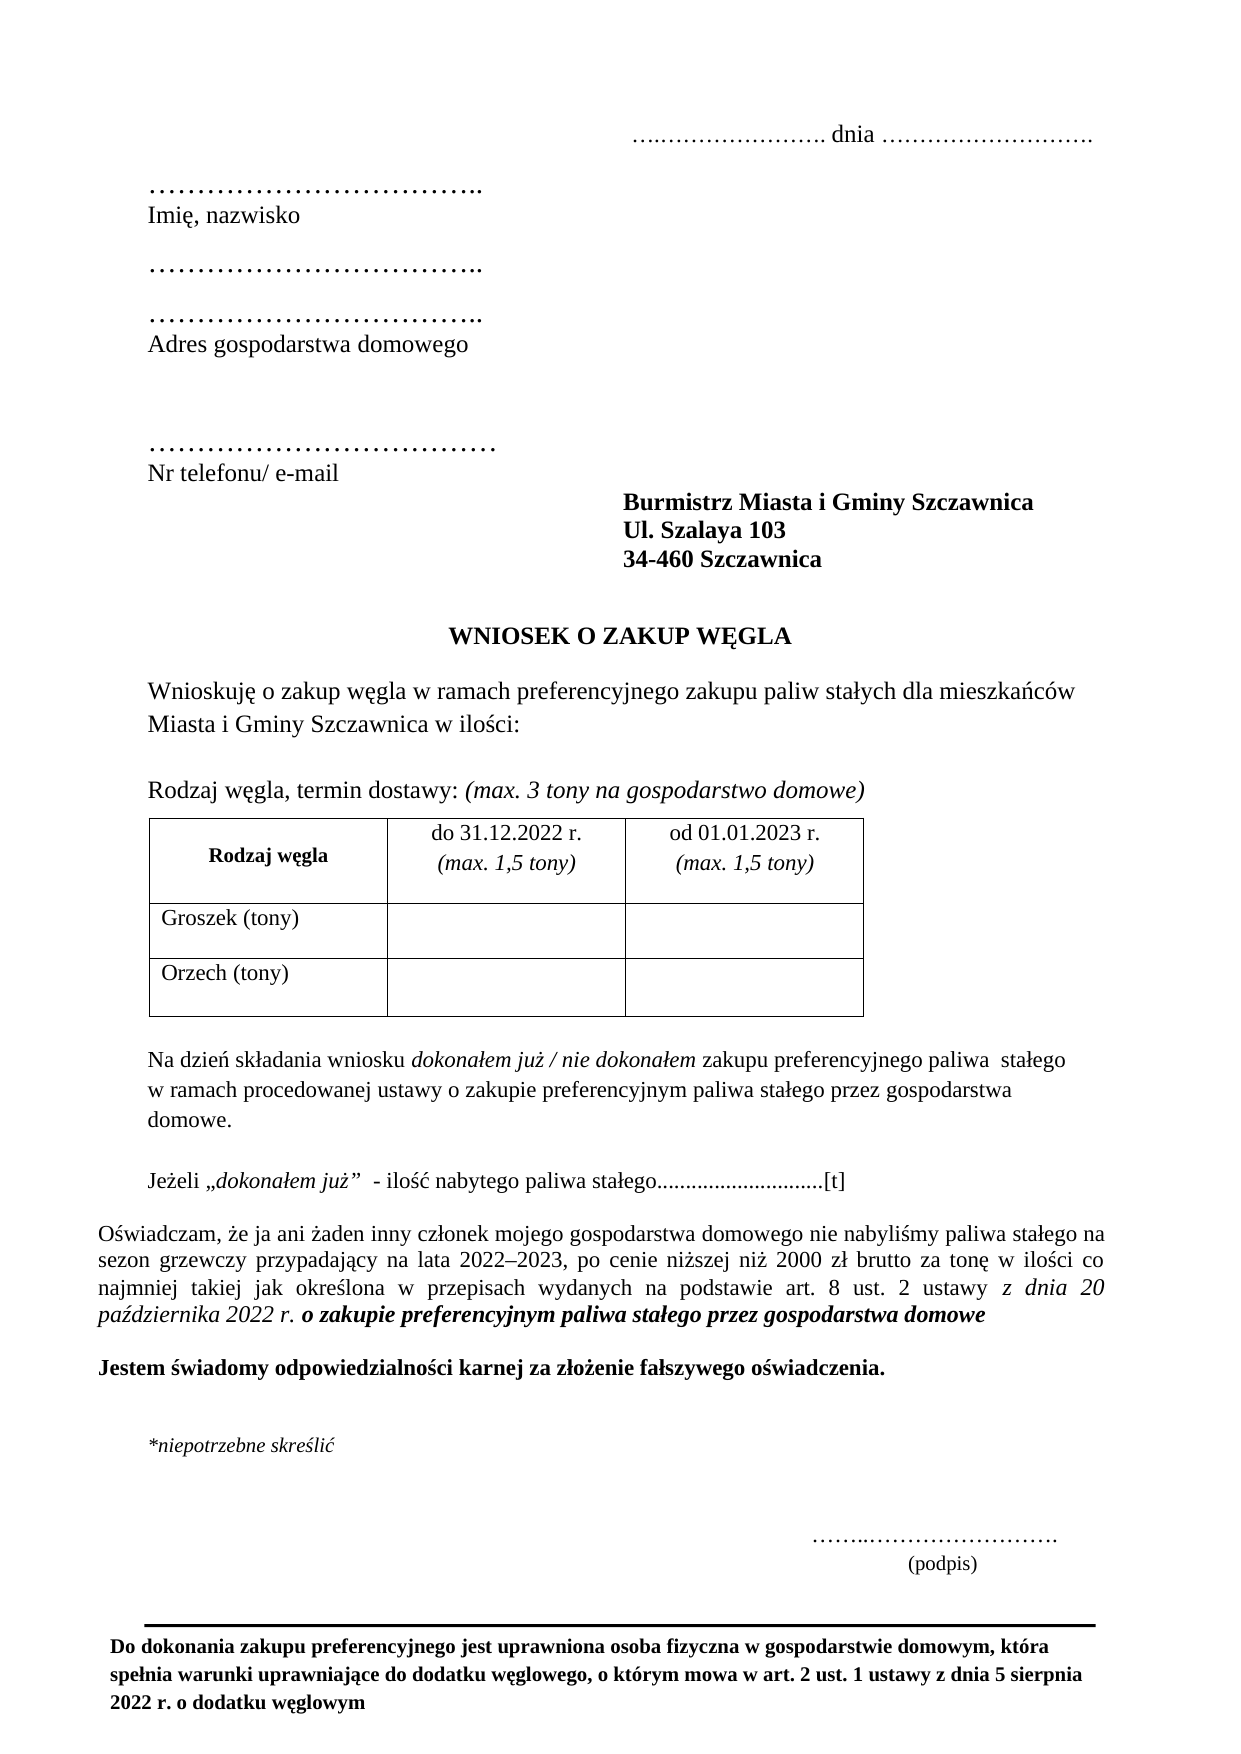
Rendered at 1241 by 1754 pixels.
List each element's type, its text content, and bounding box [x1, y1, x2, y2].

title WNIOSEK O ZAKUP WĘGLA [341, 621, 899, 650]
table_cell [388, 959, 625, 1016]
table_header do 31.12.2022 r. (max. 1,5 tony) [388, 819, 625, 903]
text (podpis) [908, 1551, 1107, 1575]
table_header Rodzaj węgla [150, 819, 387, 903]
table_cell [626, 959, 863, 1016]
text Nr telefonu/ e-mail [147, 458, 1107, 487]
text 34-460 Szczawnica [98, 544, 1107, 573]
text Imię, nazwisko [147, 200, 1107, 229]
text *niepotrzebne skreślić [147, 1433, 1107, 1457]
table_cell [626, 904, 863, 958]
text ….…………………. dnia ………………………. [631, 119, 1107, 147]
text …………………………….. [147, 296, 1107, 329]
text …………………………….. [147, 166, 1107, 200]
text Na dzień składania wniosku dokonałem już / nie dokonałem zakupu preferencyjnego paliwa stałego w ramach procedowanej ustawy o zakupie preferencyjnym paliwa stałego przez gospodarstwa domowe. [147, 1046, 1093, 1133]
text Burmistrz Miasta i Gminy Szczawnica [98, 487, 1107, 516]
text ……..……………………. [811, 1521, 1107, 1547]
text Ul. Szalaya 103 [98, 516, 1107, 544]
table_cell Orzech (tony) [150, 959, 387, 1016]
text Oświadczam, że ja ani żaden inny członek mojego gospodarstwa domowego nie nabyliśmy paliwa stałego na sezon grzewczy przypadający na lata 2022–2023, po cenie niższej niż 2000 zł brutto za tonę w ilości co najmniej takiej jak określona w przepisach wydanych na podstawie art. 8 ust. 2 ustawy z dnia 20 października 2022 r. o zakupie preferencyjnym paliwa stałego przez gospodarstwa domowe [98, 1220, 1107, 1328]
text …………………………….. [147, 245, 1107, 279]
text ……………………………… [147, 424, 1107, 458]
subtitle Wnioskuję o zakup węgla w ramach preferencyjnego zakupu paliw stałych dla mieszkańców Miasta i Gminy Szczawnica w ilości: [147, 676, 1107, 738]
text Jestem świadomy odpowiedzialności karnej za złożenie fałszywego oświadczenia. [98, 1354, 1107, 1380]
table_header od 01.01.2023 r. (max. 1,5 tony) [626, 819, 863, 903]
text Rodzaj węgla, termin dostawy: (max. 3 tony na gospodarstwo domowe) [147, 775, 1107, 804]
table_cell [388, 904, 625, 958]
text Do dokonania zakupu preferencyjnego jest uprawniona osoba fizyczna w gospodarstwie domowym, która spełnia warunki uprawniające do dodatku węglowego, o którym mowa w art. 2 ust. 1 ustawy z dnia 5 sierpnia 2022 r. o dodatku węglowym [110, 1624, 1093, 1714]
text Adres gospodarstwa domowego [147, 329, 1107, 358]
table_cell Groszek (tony) [150, 904, 387, 958]
text Jeżeli „dokonałem już” - ilość nabytego paliwa stałego [t] [147, 1167, 1107, 1193]
